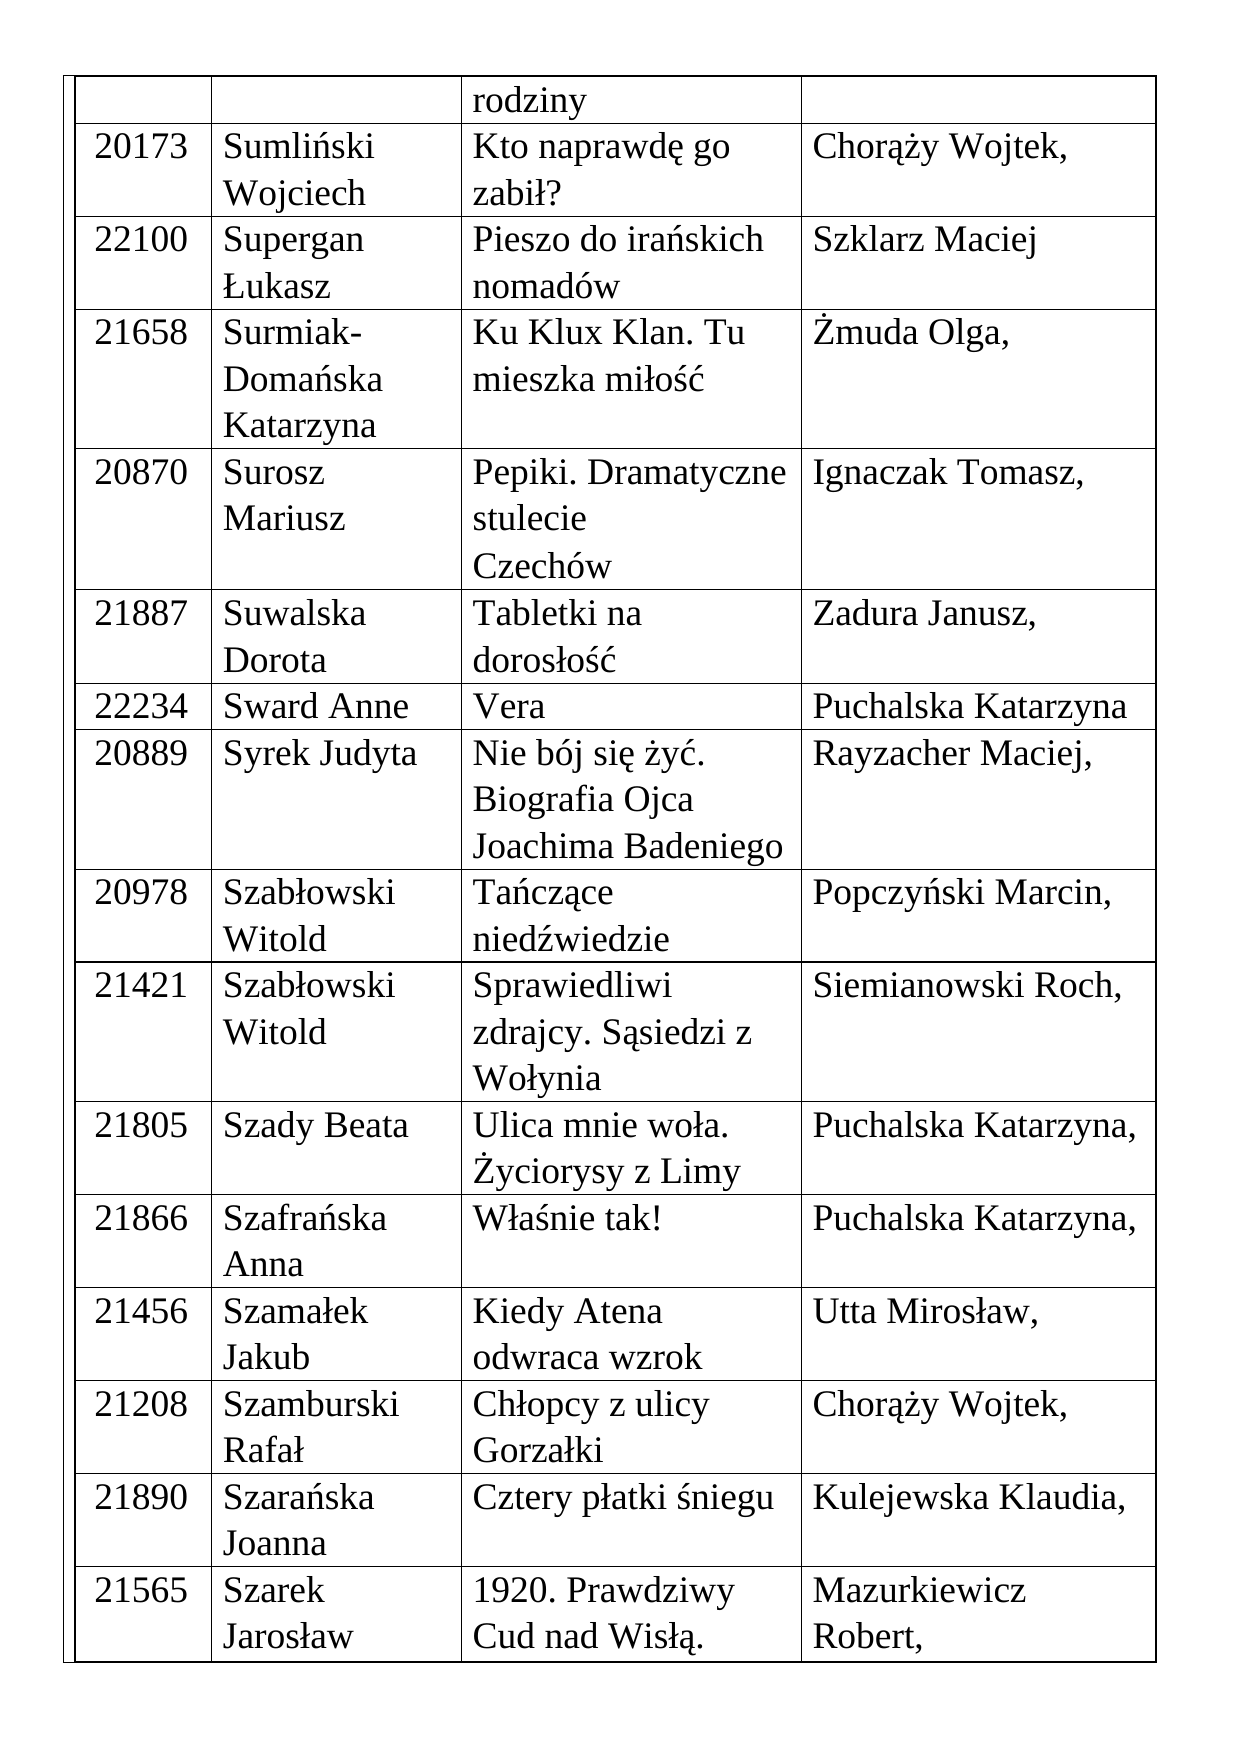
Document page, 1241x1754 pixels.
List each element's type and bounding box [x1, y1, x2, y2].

table_cell [462, 730, 801, 869]
table_cell [76, 1474, 211, 1566]
table_cell [462, 684, 801, 729]
table_cell [212, 1288, 461, 1380]
table_cell [212, 217, 461, 309]
table_cell [64, 76, 74, 1662]
table_cell [462, 1474, 801, 1566]
table_cell [76, 77, 211, 123]
table_cell [462, 217, 801, 309]
table_cell [462, 1102, 801, 1194]
table_cell [212, 449, 461, 589]
table_cell [76, 963, 211, 1101]
table_cell [212, 1195, 461, 1287]
table_cell [802, 77, 1155, 123]
table_cell [462, 590, 801, 683]
table_cell [462, 124, 801, 216]
table_cell [76, 1288, 211, 1380]
table_cell [212, 1102, 461, 1194]
table_cell [76, 1102, 211, 1194]
table_cell [212, 77, 461, 123]
table_cell [802, 124, 1155, 216]
table_cell [76, 449, 211, 589]
table_cell [76, 310, 211, 448]
table_cell [76, 217, 211, 309]
table_cell [462, 1288, 801, 1380]
table_cell [76, 870, 211, 961]
table_cell [76, 1195, 211, 1287]
table_cell [802, 1288, 1155, 1380]
table_cell [462, 1195, 801, 1287]
table_cell [802, 217, 1155, 309]
table_cell [802, 449, 1155, 589]
table_cell [462, 870, 801, 961]
table_cell [76, 124, 211, 216]
table_cell [212, 1567, 461, 1661]
table_cell [802, 590, 1155, 683]
table_cell [802, 1474, 1155, 1566]
table_cell [802, 870, 1155, 961]
table_cell [212, 310, 461, 448]
table_cell [212, 684, 461, 729]
table_cell [802, 1381, 1155, 1473]
table_cell [76, 1567, 211, 1661]
table_cell [212, 1381, 461, 1473]
table_cell [802, 963, 1155, 1101]
table_cell [212, 124, 461, 216]
table_cell [76, 590, 211, 683]
table_cell [76, 730, 211, 869]
table_cell [462, 1567, 801, 1661]
table_cell [462, 963, 801, 1101]
table_cell [802, 684, 1155, 729]
table_cell [802, 1102, 1155, 1194]
table_cell [212, 870, 461, 961]
table_cell [462, 449, 801, 589]
table_cell [802, 730, 1155, 869]
table_cell [76, 1381, 211, 1473]
table_cell [76, 684, 211, 729]
table_cell [212, 590, 461, 683]
table_cell [462, 310, 801, 448]
table_cell [212, 963, 461, 1101]
table_cell [802, 1195, 1155, 1287]
table_cell [462, 1381, 801, 1473]
table_cell [212, 730, 461, 869]
table_cell [462, 77, 801, 123]
table_cell [802, 310, 1155, 448]
table_cell [212, 1474, 461, 1566]
table_cell [802, 1567, 1155, 1661]
